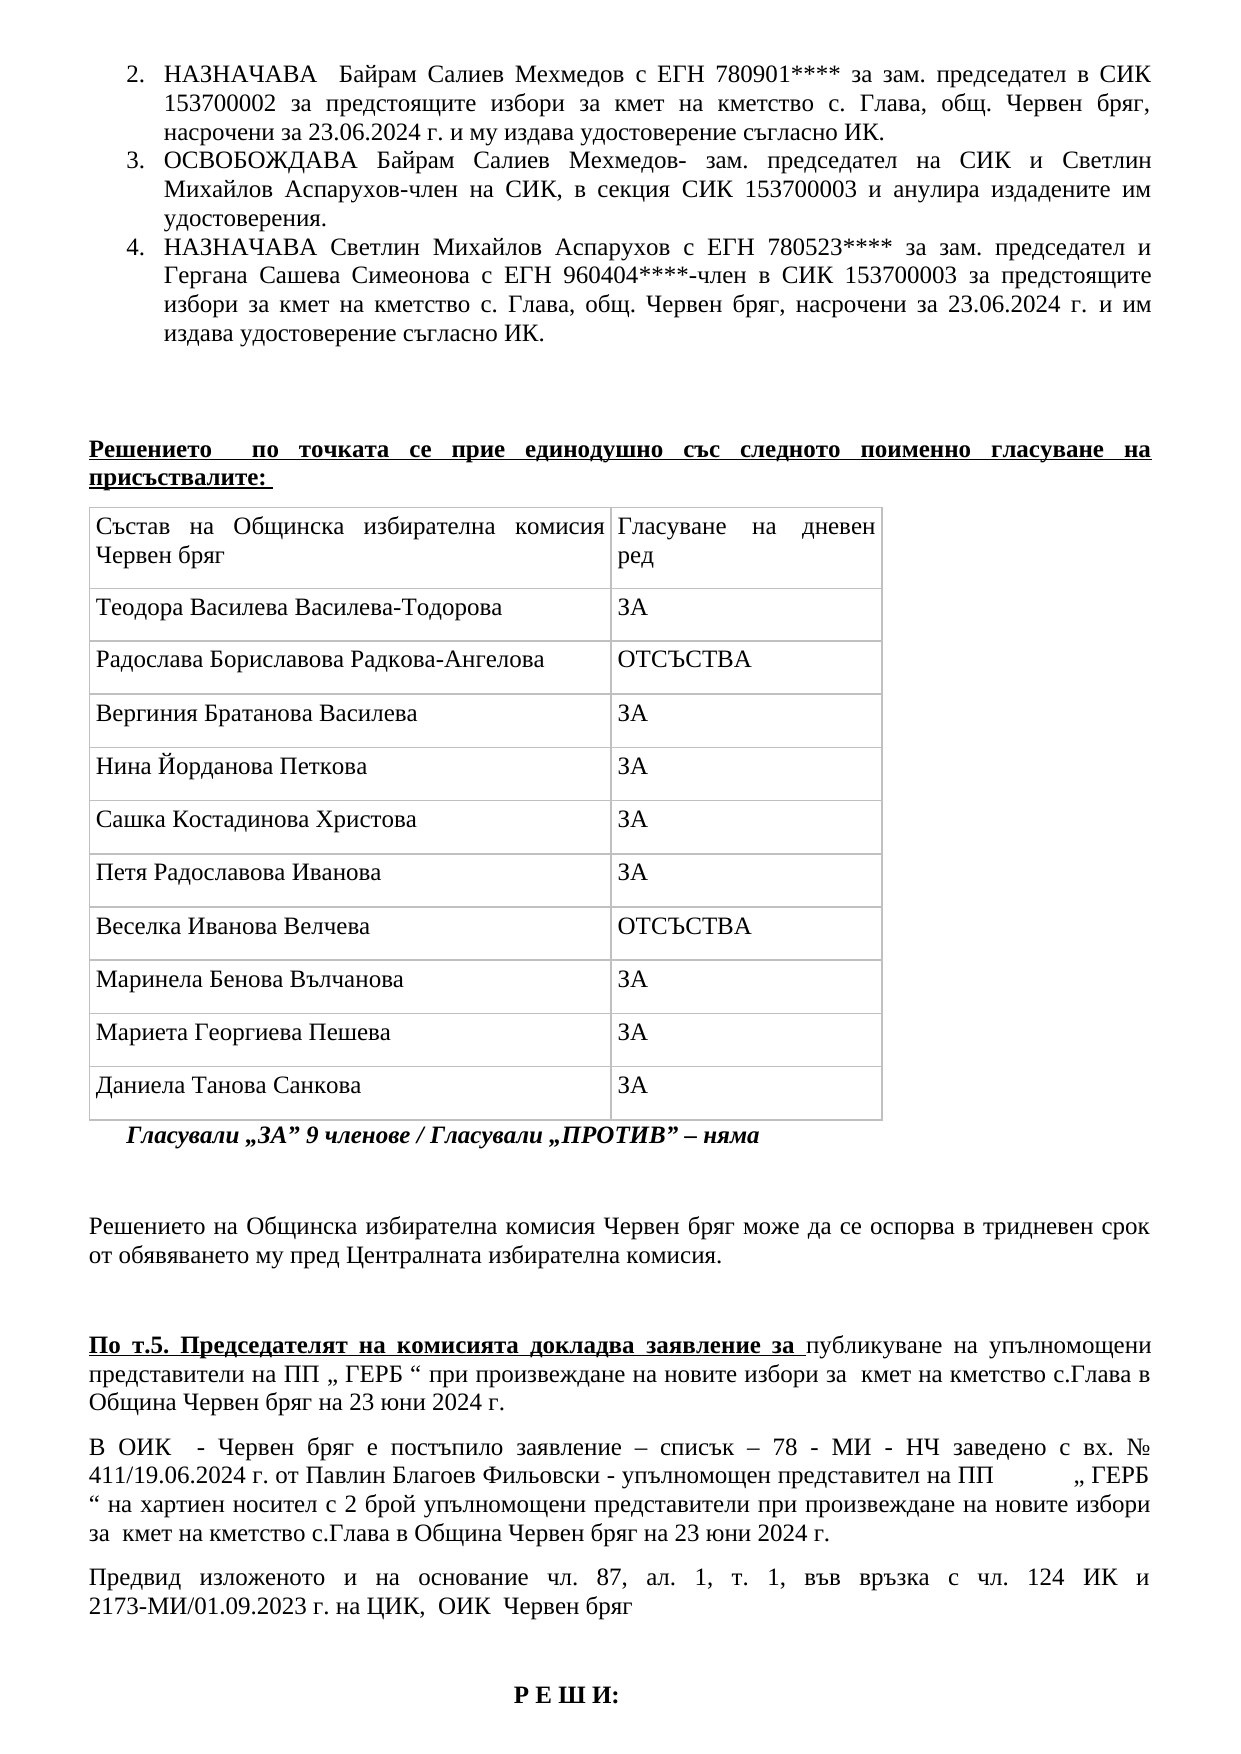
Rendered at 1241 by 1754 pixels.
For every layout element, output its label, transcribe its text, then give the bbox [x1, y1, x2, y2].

table_cell Мариета Георгиева Пешева [90, 1014, 610, 1066]
table_cell ЗА [612, 961, 881, 1012]
text Р Е Ш И: [89, 1680, 1152, 1709]
table_cell Сашка Костадинова Христова [90, 801, 610, 853]
table_cell ЗА [612, 589, 881, 640]
table_header Гласуване на дневен ред [612, 508, 881, 588]
table_cell Радослава Бориславова Радкова-Ангелова [90, 642, 610, 693]
text Предвид изложеното и на основание чл. 87, ал. 1, т. 1, във връзка с чл. 124 ИК и 2173-МИ/01.09.2023 г. на ЦИК, ОИК Червен бряг [89, 1562, 1152, 1620]
text По т.5. Председателят на комисията докладва заявление за публикуване на упълномощени представители на ПП „ ГЕРБ “ при произвеждане на новите избори за кмет на кметство с.Глава в Община Червен бряг на 23 юни 2024 г. [89, 1330, 1152, 1416]
table_cell Нина Йорданова Петкова [90, 748, 610, 799]
list НАЗНАЧАВА Светлин Михайлов Аспарухов с ЕГН 780523**** за зам. председател и Гергана Сашева Симеонова с ЕГН 960404****-член в СИК 153700003 за предстоящите избори за кмет на кметство с. Глава, общ. Червен бряг, насрочени за 23.06.2024 г. и им издава удостоверение съгласно ИК. [126, 232, 1152, 347]
table_cell ЗА [612, 695, 881, 746]
text Решението по точката се прие единодушно със следното поименно гласуване на присъствалите: [89, 434, 1152, 459]
table_cell Веселка Иванова Велчева [90, 908, 610, 959]
table_cell Петя Радославова Иванова [90, 855, 610, 906]
text Решението по точката се прие единодушно със следното поименно гласуване на присъствалите: [89, 460, 1152, 491]
text В ОИК - Червен бряг е постъпило заявление – списък – 78 - МИ - НЧ заведено с вх. № 411/19.06.2024 г. от Павлин Благоев Фильовски - упълномощен представител на ПП „ ГЕРБ “ на хартиен носител с 2 брой упълномощени представители при произвеждане на новите избори за кмет на кметство с.Глава в Община Червен бряг на 23 юни 2024 г. [89, 1432, 1152, 1547]
text Решението на Общинска избирателна комисия Червен бряг може да се оспорва в тридневен срок от обявяването му пред Централната избирателна комисия. [89, 1211, 1152, 1269]
table_cell ОТСЪСТВА [612, 642, 881, 693]
table_cell ОТСЪСТВА [612, 908, 881, 959]
text Гласували „ЗА” 9 членове / Гласували „ПРОТИВ” – няма [126, 1121, 1147, 1149]
table_cell Маринела Бенова Вълчанова [90, 961, 610, 1012]
table_cell ЗА [612, 855, 881, 906]
table_cell ЗА [612, 1014, 881, 1066]
list НАЗНАЧАВА Байрам Салиев Мехмедов с ЕГН 780901**** за зам. председател в СИК 153700002 за предстоящите избори за кмет на кметство с. Глава, общ. Червен бряг, насрочени за 23.06.2024 г. и му издава удостоверение съгласно ИК. [126, 59, 1152, 145]
table_cell ЗА [612, 748, 881, 799]
list ОСВОБОЖДАВА Байрам Салиев Мехмедов- зам. председател на СИК и Светлин Михайлов Аспарухов-член на СИК, в секция СИК 153700003 и анулира издадените им удостоверения. [126, 145, 1152, 232]
table_cell Теодора Василева Василева-Тодорова [90, 589, 610, 640]
table_cell Вергиния Братанова Василева [90, 695, 610, 746]
table_cell ЗА [612, 801, 881, 853]
table_cell Даниела Танова Санкова [90, 1067, 610, 1119]
table_cell ЗА [612, 1067, 881, 1119]
table_header Състав на Общинска избирателна комисия Червен бряг [90, 508, 610, 588]
